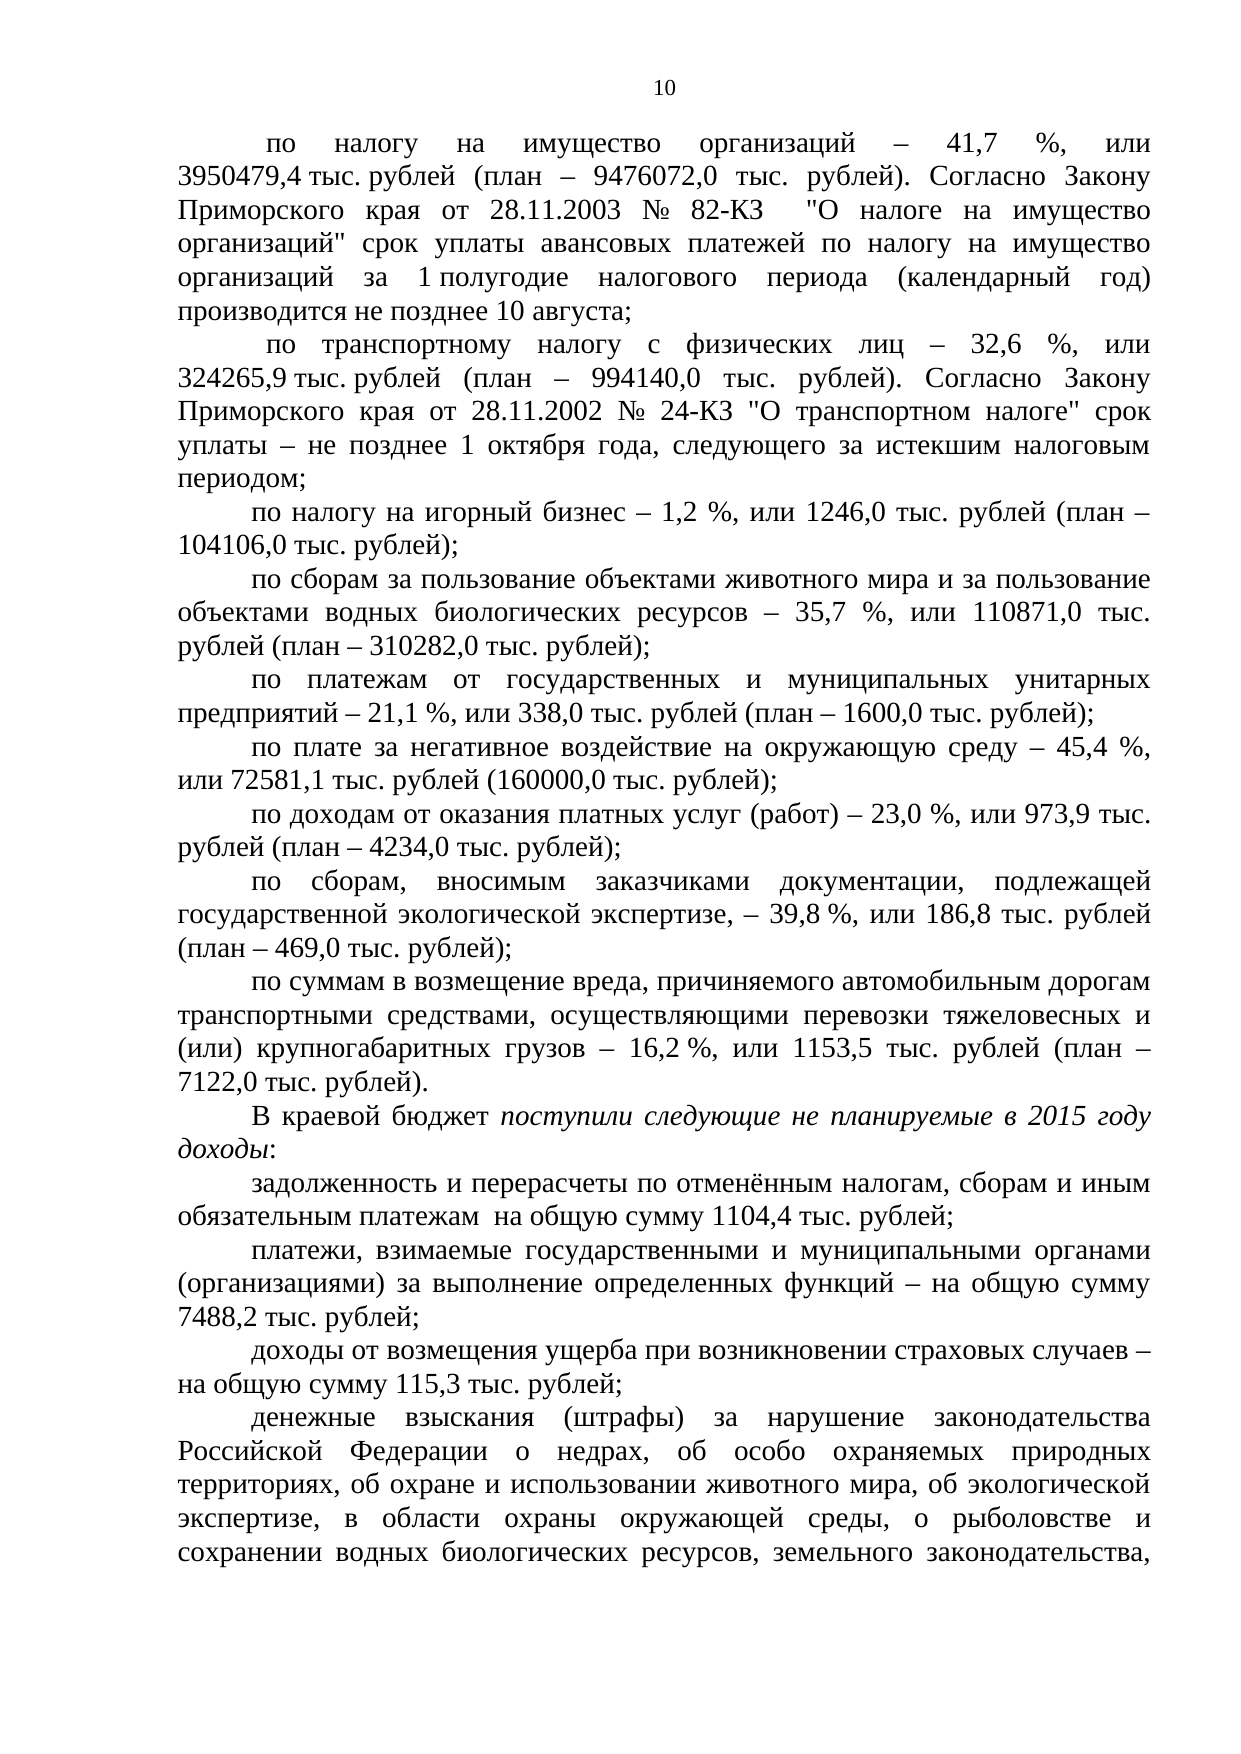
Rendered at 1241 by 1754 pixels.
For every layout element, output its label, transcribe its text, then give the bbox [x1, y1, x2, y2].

text по доходам от оказания платных услуг (работ) – 23,0 %, или 973,9 тыс. рублей (план – 4234,0 тыс. рублей); [177, 796, 1152, 863]
text В краевой бюджет поступили следующие не планируемые в 2015 году доходы: [177, 1098, 1152, 1165]
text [177, 1399, 1152, 1567]
text по сборам, вносимым заказчиками документации, подлежащей государственной экологической экспертизе, – 39,8 %, или 186,8 тыс. рублей (план – 469,0 тыс. рублей); [177, 863, 1152, 963]
text доходы от возмещения ущерба при возникновении страховых случаев – на общую сумму 115,3 тыс. рублей; [177, 1332, 1152, 1399]
text по налогу на имущество организаций – 41,7 %, или 3950479,4 тыс. рублей (план – 9476072,0 тыс. рублей). Согласно Закону Приморского края от 28.11.2003 № 82-КЗ "О налоге на имущество организаций" срок уплаты авансовых платежей по налогу на имущество организаций за 1 полугодие налогового периода (календарный год) производится не позднее 10 августа; [177, 125, 1152, 326]
text по сборам за пользование объектами животного мира и за пользование объектами водных биологических ресурсов – 35,7 %, или 110871,0 тыс. рублей (план – 310282,0 тыс. рублей); [177, 561, 1152, 662]
text по суммам в возмещение вреда, причиняемого автомобильным дорогам транспортными средствами, осуществляющими перевозки тяжеловесных и (или) крупногабаритных грузов – 16,2 %, или 1153,5 тыс. рублей (план – 7122,0 тыс. рублей). [177, 963, 1152, 1098]
text по платежам от государственных и муниципальных унитарных предприятий – 21,1 %, или 338,0 тыс. рублей (план – 1600,0 тыс. рублей); [177, 662, 1152, 729]
text по налогу на игорный бизнес – 1,2 %, или 1246,0 тыс. рублей (план – 104106,0 тыс. рублей); [177, 494, 1152, 561]
text платежи, взимаемые государственными и муниципальными органами (организациями) за выполнение определенных функций – на общую сумму 7488,2 тыс. рублей; [177, 1232, 1152, 1332]
text задолженность и перерасчеты по отменённым налогам, сборам и иным обязательным платежам на общую сумму 1104,4 тыс. рублей; [177, 1165, 1152, 1232]
text по плате за негативное воздействие на окружающую среду – 45,4 %, или 72581,1 тыс. рублей (160000,0 тыс. рублей); [177, 729, 1152, 796]
text по транспортному налогу с физических лиц – 32,6 %, или 324265,9 тыс. рублей (план – 994140,0 тыс. рублей). Согласно Закону Приморского края от 28.11.2002 № 24-КЗ "О транспортном налоге" срок уплаты – не позднее 1 октября года, следующего за истекшим налоговым периодом; [177, 326, 1152, 494]
